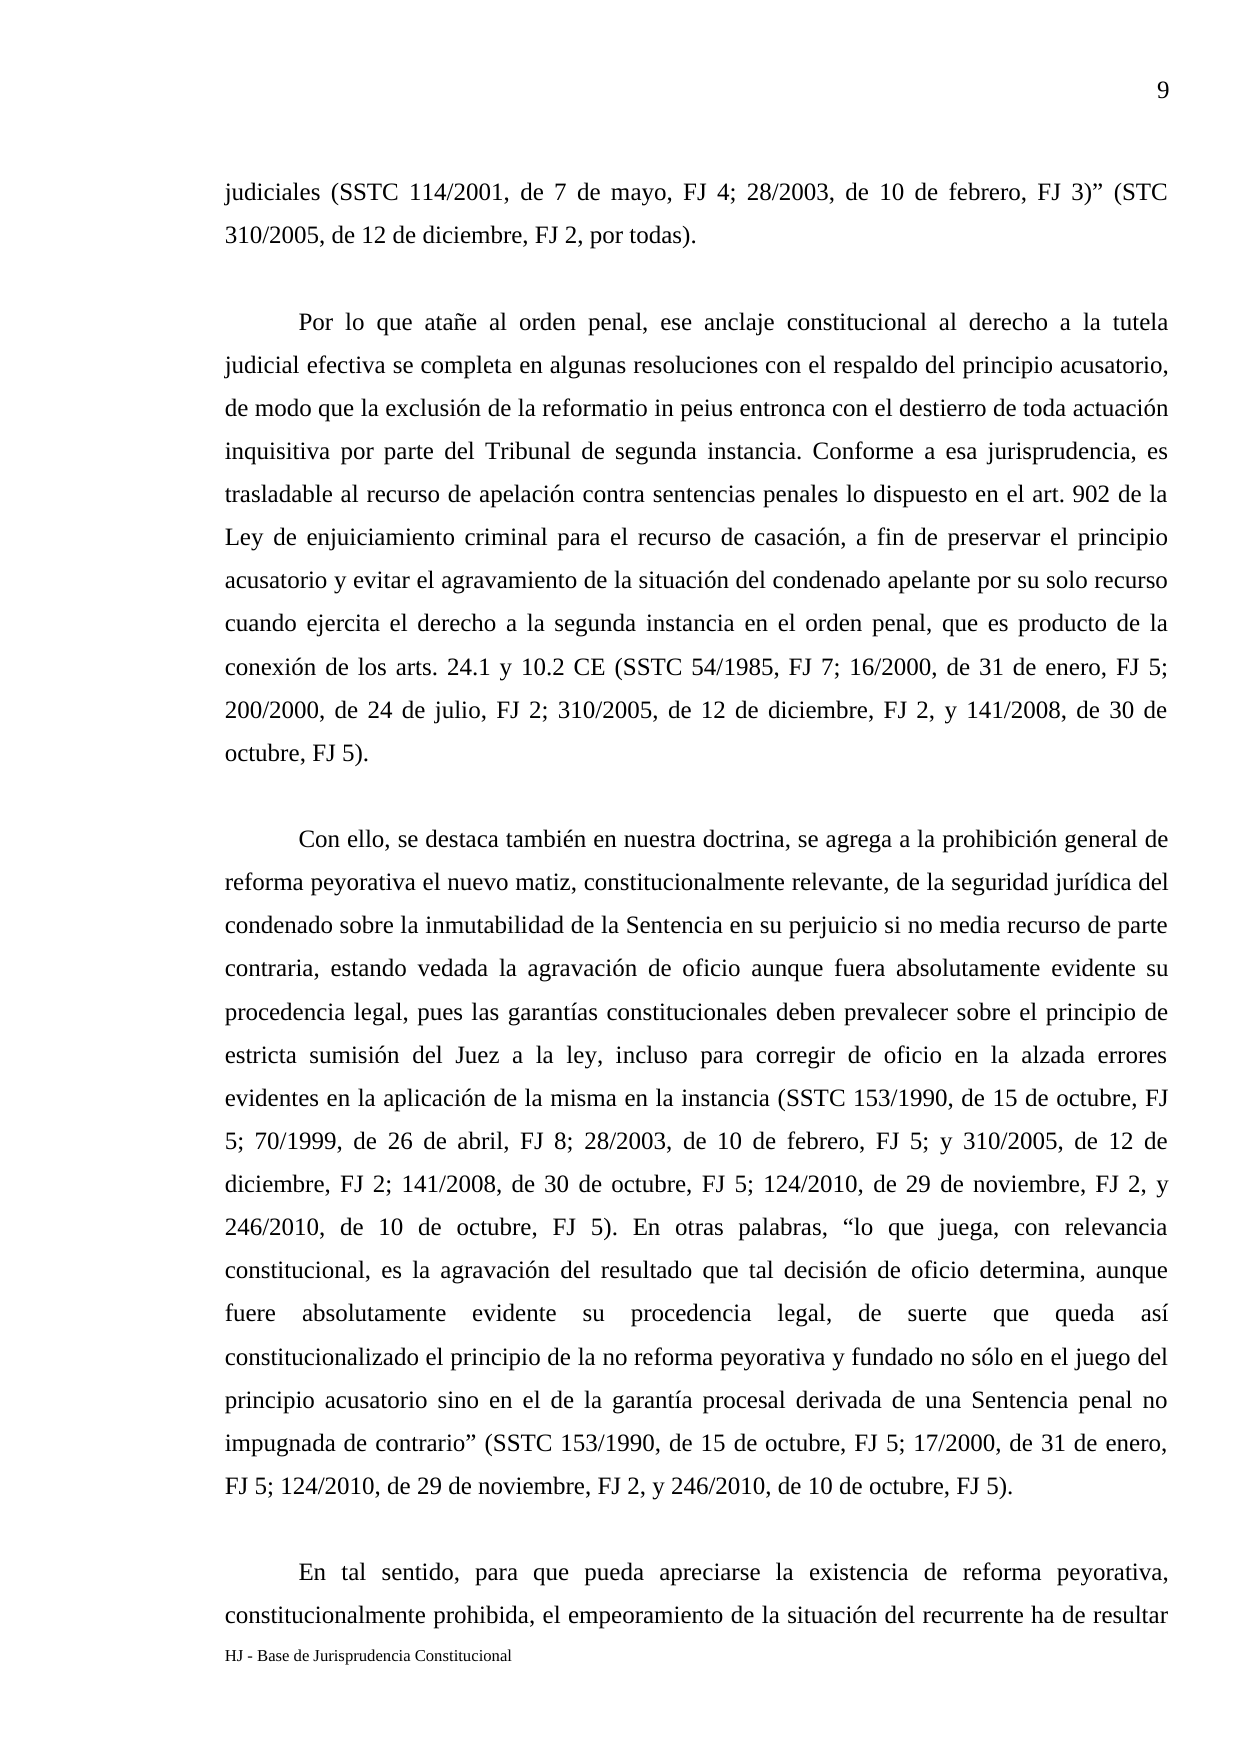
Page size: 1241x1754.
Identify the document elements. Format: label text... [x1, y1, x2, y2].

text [224, 177, 1169, 249]
text Por lo que atañe al orden penal, ese anclaje constitucional al derecho a la tutela judicial efectiva se completa en algunas resoluciones con el respaldo del principio acusatorio, de modo que la exclusión de la reformatio in peius entronca con el destierro de toda actuación inquisitiva por parte del Tribunal de segunda instancia. Conforme a esa jurisprudencia, es trasladable al recurso de apelación contra sentencias penales lo dispuesto en el art. 902 de la Ley de enjuiciamiento criminal para el recurso de casación, a fin de preservar el principio acusatorio y evitar el agravamiento de la situación del condenado apelante por su solo recurso cuando ejercita el derecho a la segunda instancia en el orden penal, que es producto de la conexión de los arts. 24.1 y 10.2 CE (SSTC 54/1985, FJ 7; 16/2000, de 31 de enero, FJ 5; 200/2000, de 24 de julio, FJ 2; 310/2005, de 12 de diciembre, FJ 2, y 141/2008, de 30 de octubre, FJ 5). [224, 307, 1169, 767]
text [224, 1557, 1169, 1629]
text Con ello, se destaca también en nuestra doctrina, se agrega a la prohibición general de reforma peyorativa el nuevo matiz, constitucionalmente relevante, de la seguridad jurídica del condenado sobre la inmutabilidad de la Sentencia en su perjuicio si no media recurso de parte contraria, estando vedada la agravación de oficio aunque fuera absolutamente evidente su procedencia legal, pues las garantías constitucionales deben prevalecer sobre el principio de estricta sumisión del Juez a la ley, incluso para corregir de oficio en la alzada errores evidentes en la aplicación de la misma en la instancia (SSTC 153/1990, de 15 de octubre, FJ 5; 70/1999, de 26 de abril, FJ 8; 28/2003, de 10 de febrero, FJ 5; y 310/2005, de 12 de diciembre, FJ 2; 141/2008, de 30 de octubre, FJ 5; 124/2010, de 29 de noviembre, FJ 2, y 246/2010, de 10 de octubre, FJ 5). En otras palabras, “lo que juega, con relevancia constitucional, es la agravación del resultado que tal decisión de oficio determina, aunque fuere absolutamente evidente su procedencia legal, de suerte que queda así constitucionalizado el principio de la no reforma peyorativa y fundado no sólo en el juego del principio acusatorio sino en el de la garantía procesal derivada de una Sentencia penal no impugnada de contrario” (SSTC 153/1990, de 15 de octubre, FJ 5; 17/2000, de 31 de enero, FJ 5; 124/2010, de 29 de noviembre, FJ 2, y 246/2010, de 10 de octubre, FJ 5). [224, 824, 1169, 1500]
